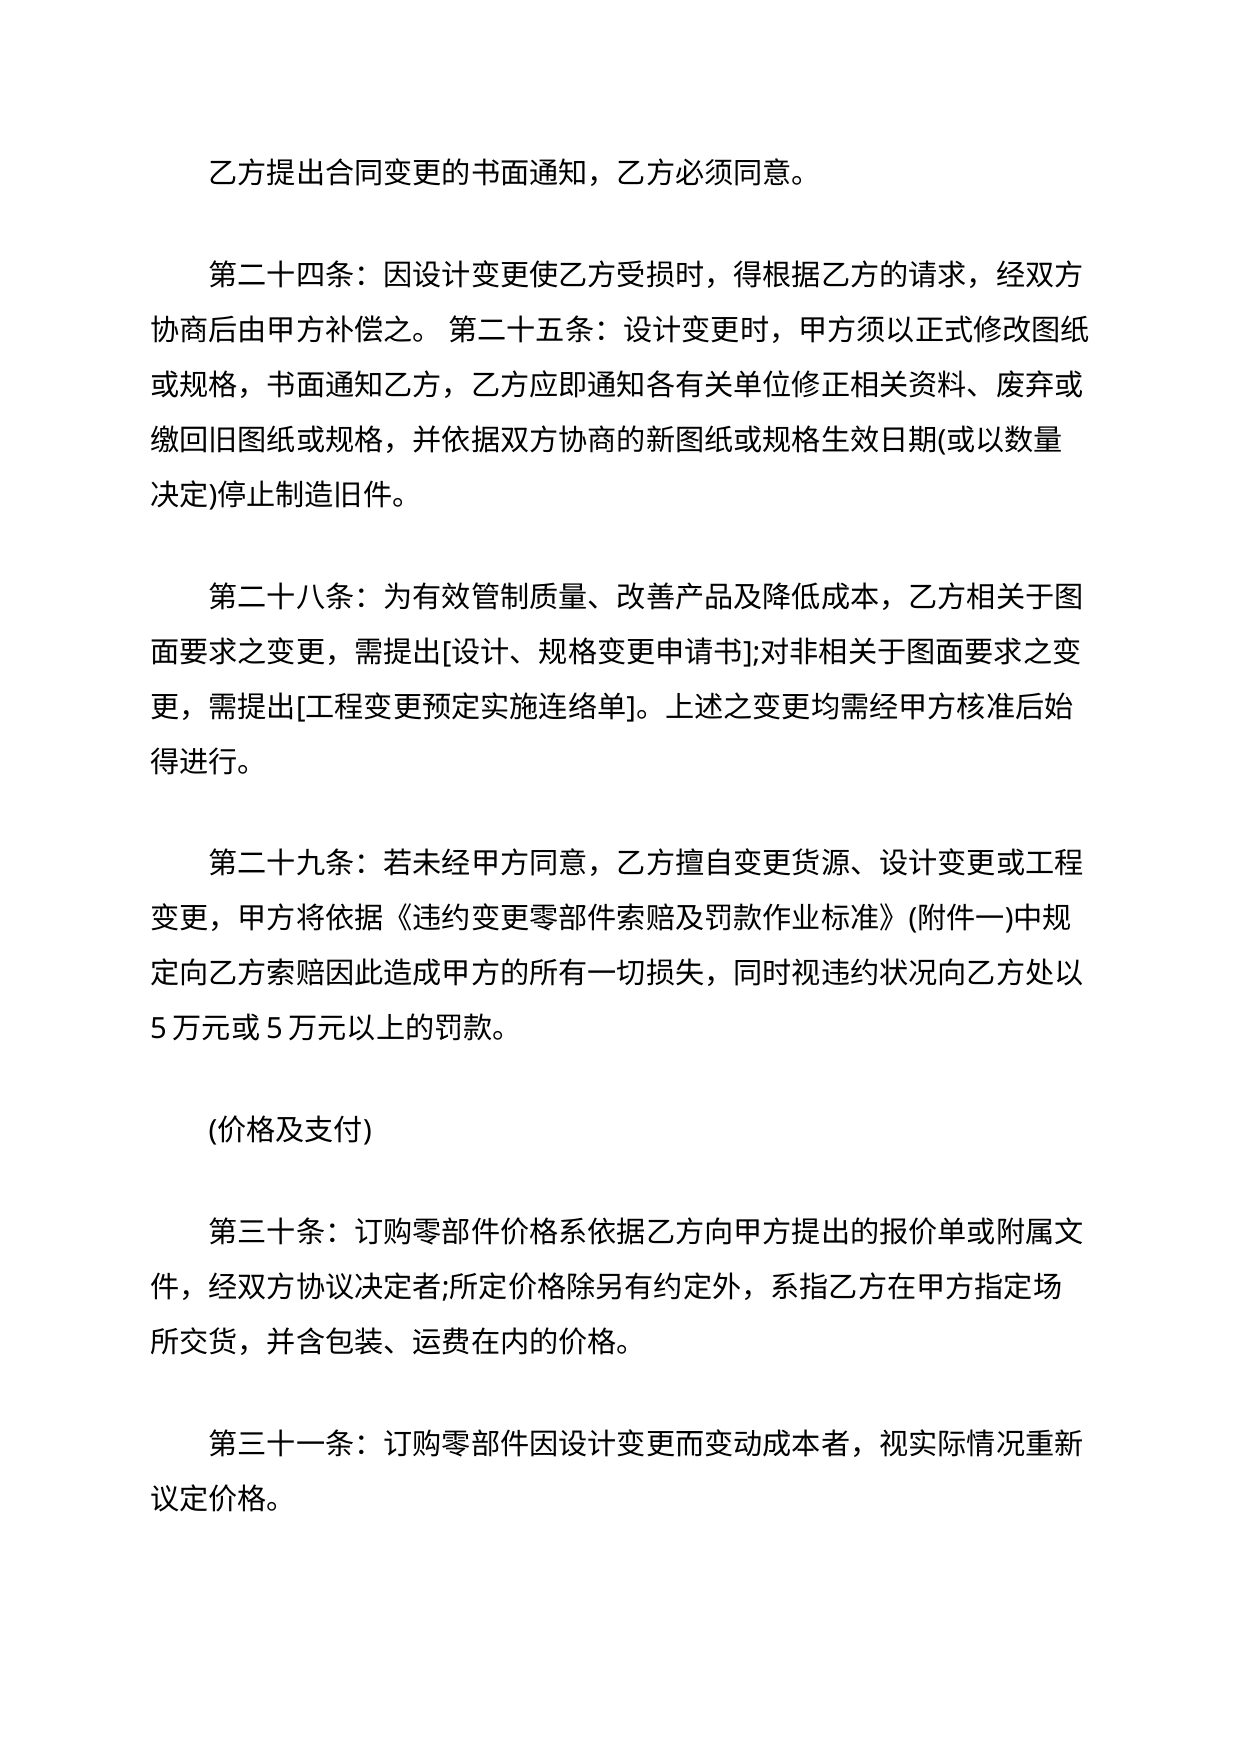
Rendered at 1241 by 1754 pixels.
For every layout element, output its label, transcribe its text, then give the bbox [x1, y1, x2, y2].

text 第二十四条：因设计变更使乙方受损时，得根据乙方的请求，经双方协商后由甲方补偿之。 第二十五条：设计变更时，甲方须以正式修改图纸或规格，书面通知乙方，乙方应即通知各有关单位修正相关资料、废弃或缴回旧图纸或规格，并依据双方协商的新图纸或规格生效日期(或以数量决定)停止制造旧件。 [150, 252, 1090, 514]
text 第二十九条：若未经甲方同意，乙方擅自变更货源、设计变更或工程变更，甲方将依据《违约变更零部件索赔及罚款作业标准》(附件一)中规定向乙方索赔因此造成甲方的所有一切损失，同时视违约状况向乙方处以5万元或5万元以上的罚款。 [150, 840, 1090, 1047]
text 乙方提出合同变更的书面通知，乙方必须同意。 [150, 150, 1090, 192]
text (价格及支付) [150, 1107, 1090, 1149]
text 第二十八条：为有效管制质量、改善产品及降低成本，乙方相关于图面要求之变更，需提出[设计、规格变更申请书];对非相关于图面要求之变更，需提出[工程变更预定实施连络单]。上述之变更均需经甲方核准后始得进行。 [150, 573, 1090, 781]
text 第三十条：订购零部件价格系依据乙方向甲方提出的报价单或附属文件，经双方协议决定者;所定价格除另有约定外，系指乙方在甲方指定场所交货，并含包装、运费在内的价格。 [150, 1209, 1090, 1361]
text 第三十一条：订购零部件因设计变更而变动成本者，视实际情况重新议定价格。 [150, 1421, 1090, 1518]
